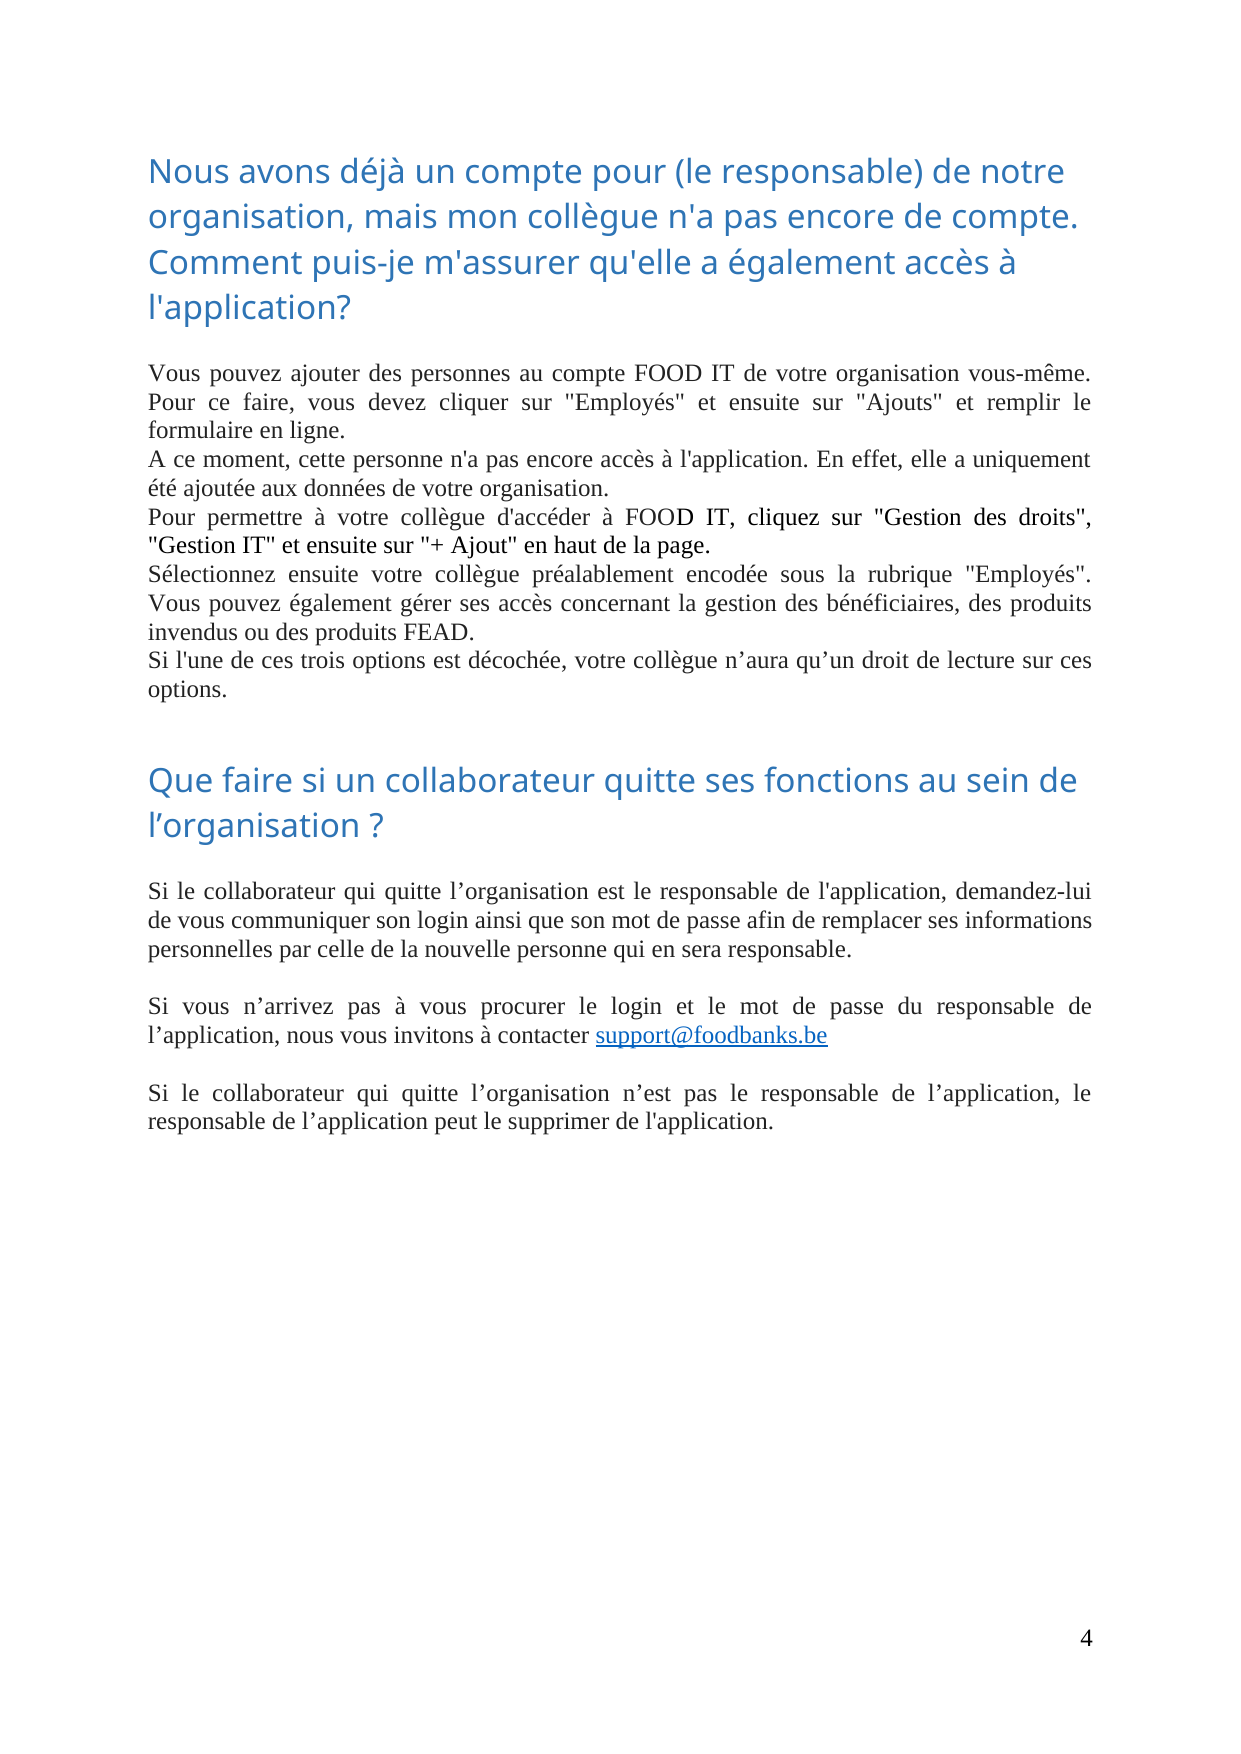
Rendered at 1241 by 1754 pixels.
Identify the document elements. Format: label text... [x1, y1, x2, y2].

subtitle Que faire si un collaborateur quitte ses fonctions au sein de l’organisation ? [148, 757, 1093, 848]
text Si le collaborateur qui quitte l’organisation est le responsable de l'application, demandez-lui de vous communiquer son login ainsi que son mot de passe afin de remplacer ses informations personnelles par celle de la nouvelle personne qui en sera responsable. [148, 876, 1093, 963]
text A ce moment, cette personne n'a pas encore accès à l'application. En effet, elle a uniquement été ajoutée aux données de votre organisation. [148, 444, 1093, 502]
text Si le collaborateur qui quitte l’organisation n’est pas le responsable de l’application, le responsable de l’application peut le supprimer de l'application. [148, 1078, 1093, 1135]
text Si vous n’arrivez pas à vous procurer le login et le mot de passe du responsable de l’application, nous vous invitons à contacter support@foodbanks.be [148, 991, 1093, 1049]
subtitle Nous avons déjà un compte pour (le responsable) de notre organisation, mais mon collègue n'a pas encore de compte. Comment puis-je m'assurer qu'elle a également accès à l'application? [148, 148, 1093, 329]
text Si l'une de ces trois options est décochée, votre collègue n’aura qu’un droit de lecture sur ces options. [148, 646, 1093, 703]
text Vous pouvez ajouter des personnes au compte FOOD IT de votre organisation vous-même. Pour ce faire, vous devez cliquer sur "Employés" et ensuite sur "Ajouts" et remplir le formulaire en ligne. [148, 358, 1093, 444]
text Sélectionnez ensuite votre collègue préalablement encodée sous la rubrique "Employés". Vous pouvez également gérer ses accès concernant la gestion des bénéficiaires, des produits invendus ou des produits FEAD. [148, 559, 1093, 646]
text Pour permettre à votre collègue d'accéder à FOOD IT, cliquez sur "Gestion des droits", "Gestion IT" et ensuite sur "+ Ajout" en haut de la page. [148, 502, 1093, 559]
